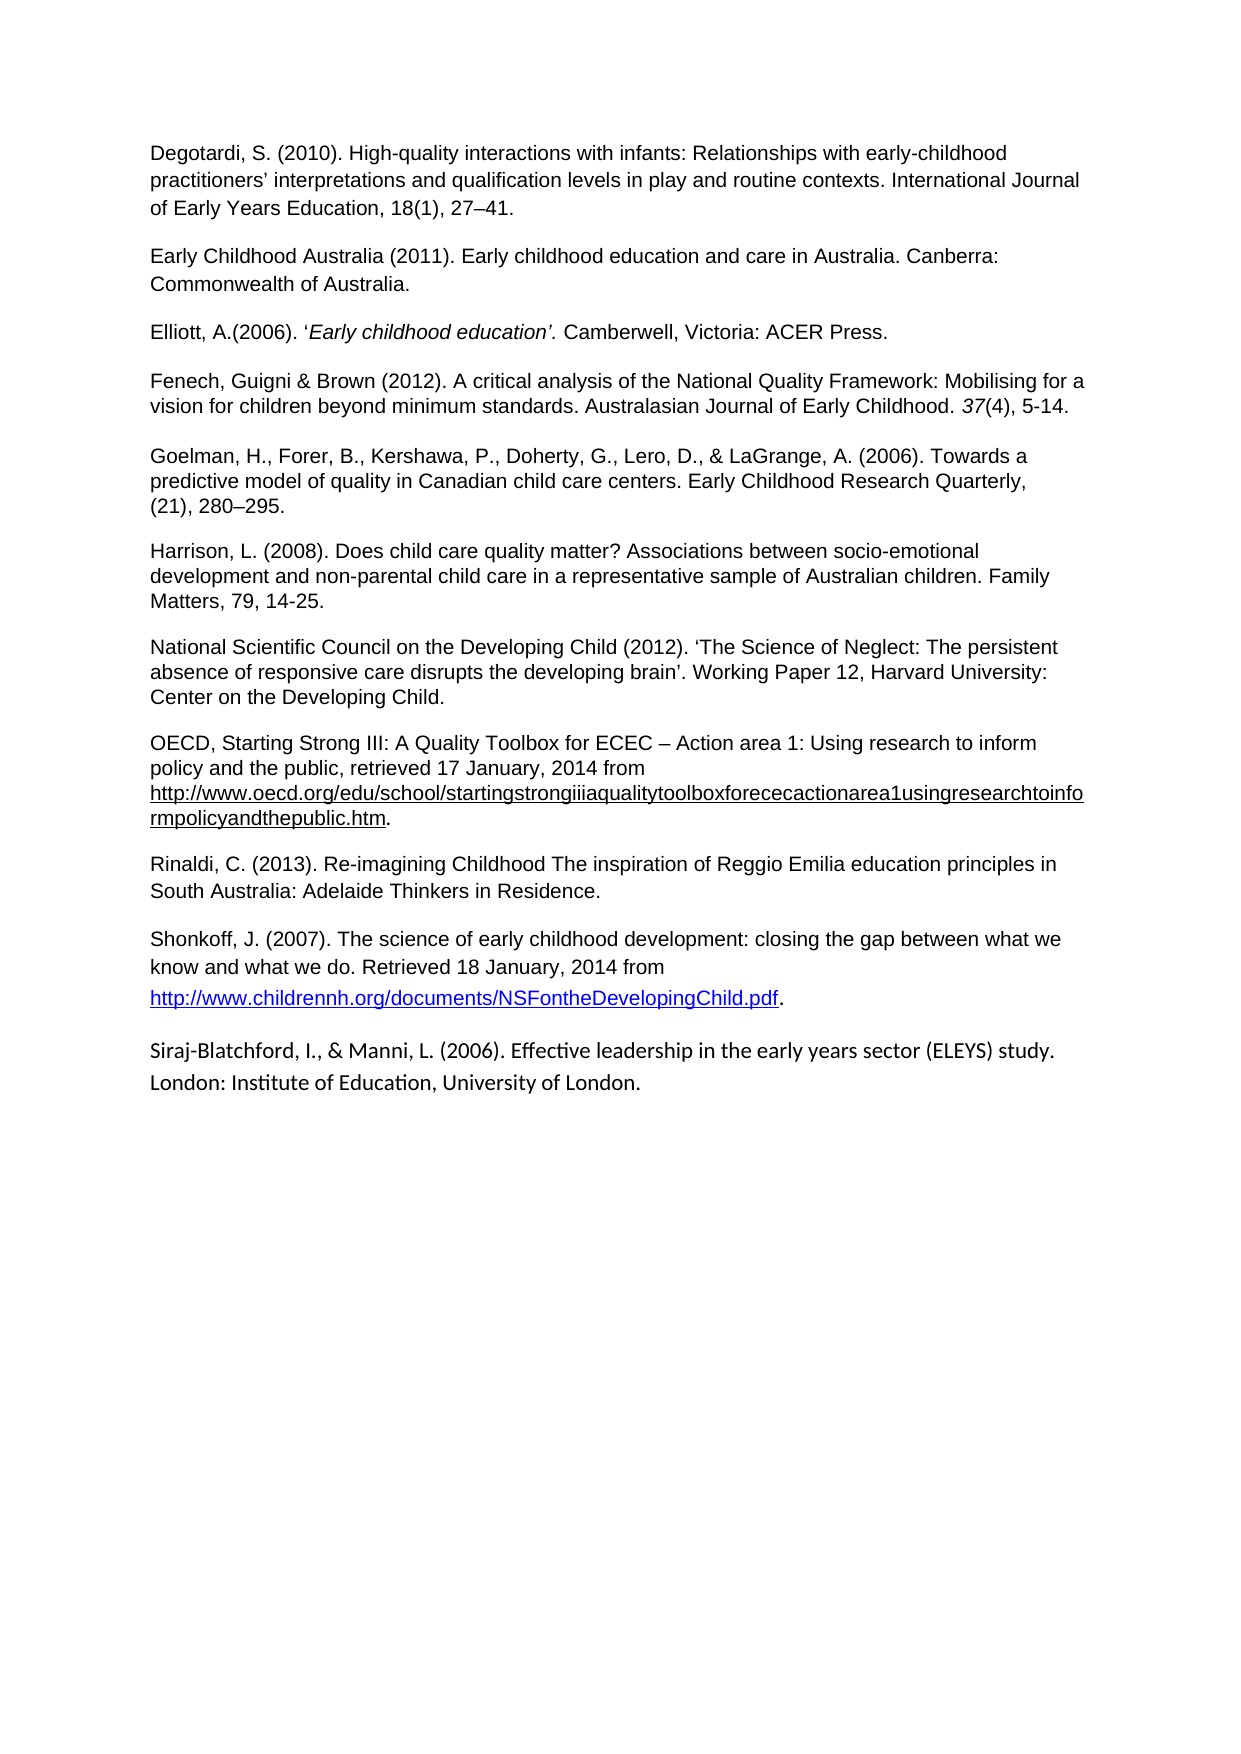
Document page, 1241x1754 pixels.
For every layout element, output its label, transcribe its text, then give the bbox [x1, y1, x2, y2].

text Degotardi, S. (2010). High-quality interactions with infants: Relationships with early-childhood practitioners’ interpretations and qualification levels in play and routine contexts. International Journal of Early Years Education, 18(1), 27–41. [150, 141, 1090, 219]
text Siraj-Blatchford, I., & Manni, L. (2006). Effective leadership in the early years sector (ELEYS) study. London: Institute of Education, University of London. [150, 1036, 1090, 1096]
text Shonkoff, J. (2007). The science of early childhood development: closing the gap between what we know and what we do. Retrieved 18 January, 2014 from http://www.childrennh.org/documents/NSFontheDevelopingChild.pdf. [150, 927, 1090, 1011]
subtitle (21), 280–295. [150, 493, 1090, 518]
text Elliott, A.(2006). ‘Early childhood education’. Camberwell, Victoria: ACER Press. [150, 320, 1090, 344]
text Early Childhood Australia (2011). Early childhood education and care in Australia. Canberra: Commonwealth of Australia. [150, 244, 1090, 295]
subtitle OECD, Starting Strong III: A Quality Toolbox for ECEC – Action area 1: Using research to inform policy and the public, retrieved 17 January, 2014 from http://www.oecd.org/edu/school/startingstrongiiiaqualitytoolboxforececactionarea1usingresearchtoinformpolicyandthepublic.htm. [150, 731, 1090, 831]
text Rinaldi, C. (2013). Re-imagining Childhood The inspiration of Reggio Emilia education principles in South Australia: Adelaide Thinkers in Residence. [150, 851, 1090, 903]
subtitle National Scientific Council on the Developing Child (2012). ‘The Science of Neglect: The persistent absence of responsive care disrupts the developing brain’. Working Paper 12, Harvard University: Center on the Developing Child. [150, 635, 1090, 710]
subtitle Harrison, L. (2008). Does child care quality matter? Associations between socio-emotional development and non-parental child care in a representative sample of Australian children. Family Matters, 79, 14-25. [150, 539, 1090, 614]
subtitle Fenech, Guigni & Brown (2012). A critical analysis of the National Quality Framework: Mobilising for a vision for children beyond minimum standards. Australasian Journal of Early Childhood. 37(4), 5-14. [150, 368, 1090, 418]
subtitle Goelman, H., Forer, B., Kershawa, P., Doherty, G., Lero, D., & LaGrange, A. (2006). Towards a predictive model of quality in Canadian child care centers. Early Childhood Research Quarterly, [150, 443, 1090, 493]
